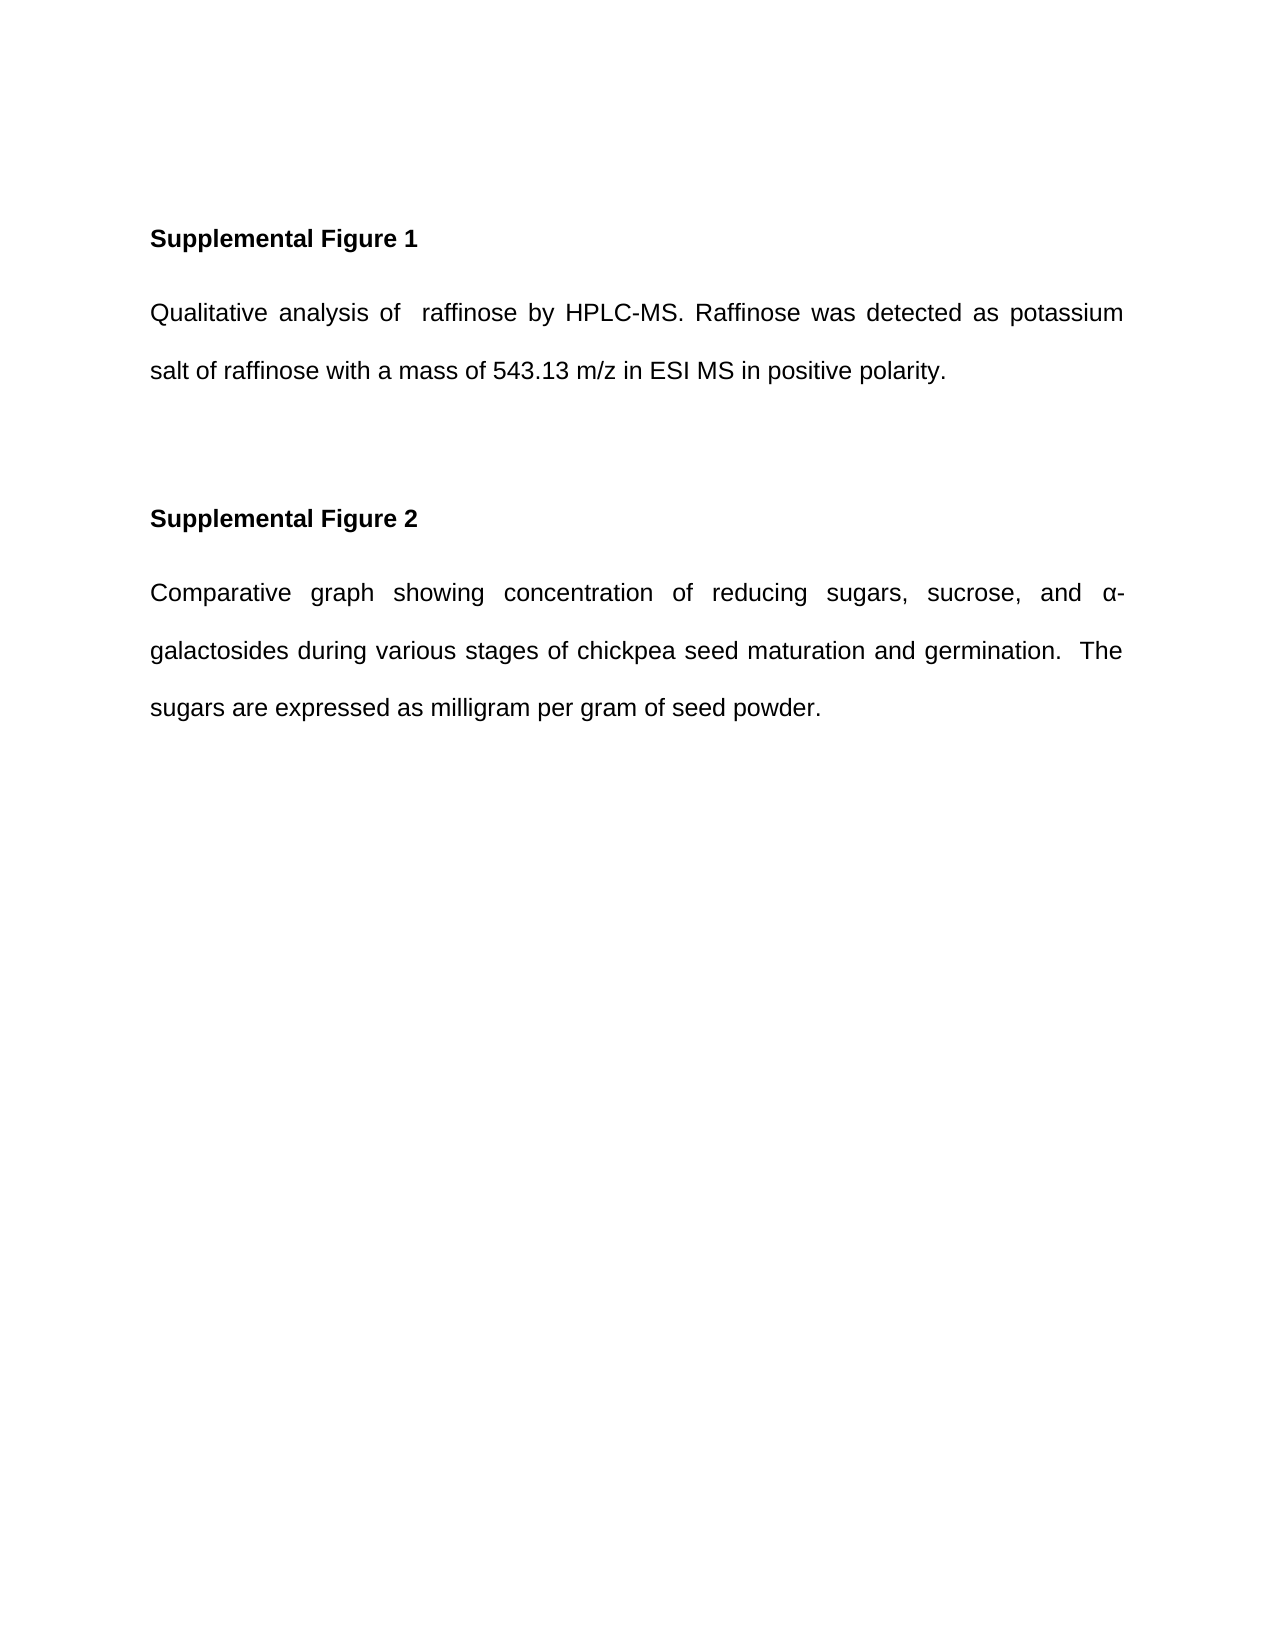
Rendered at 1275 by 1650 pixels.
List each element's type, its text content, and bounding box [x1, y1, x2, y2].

text Supplemental Figure 1 [150, 224, 1125, 253]
text Supplemental Figure 2 [150, 504, 1125, 533]
text Qualitative analysis of raffinose by HPLC-MS. Raffinose was detected as potassium salt of raffinose with a mass of 543.13 m/z in ESI MS in positive polarity. [150, 298, 1125, 384]
text Comparative graph showing concentration of reducing sugars, sucrose, and α-galactosides during various stages of chickpea seed maturation and germination. The sugars are expressed as milligram per gram of seed powder. [150, 578, 1125, 722]
